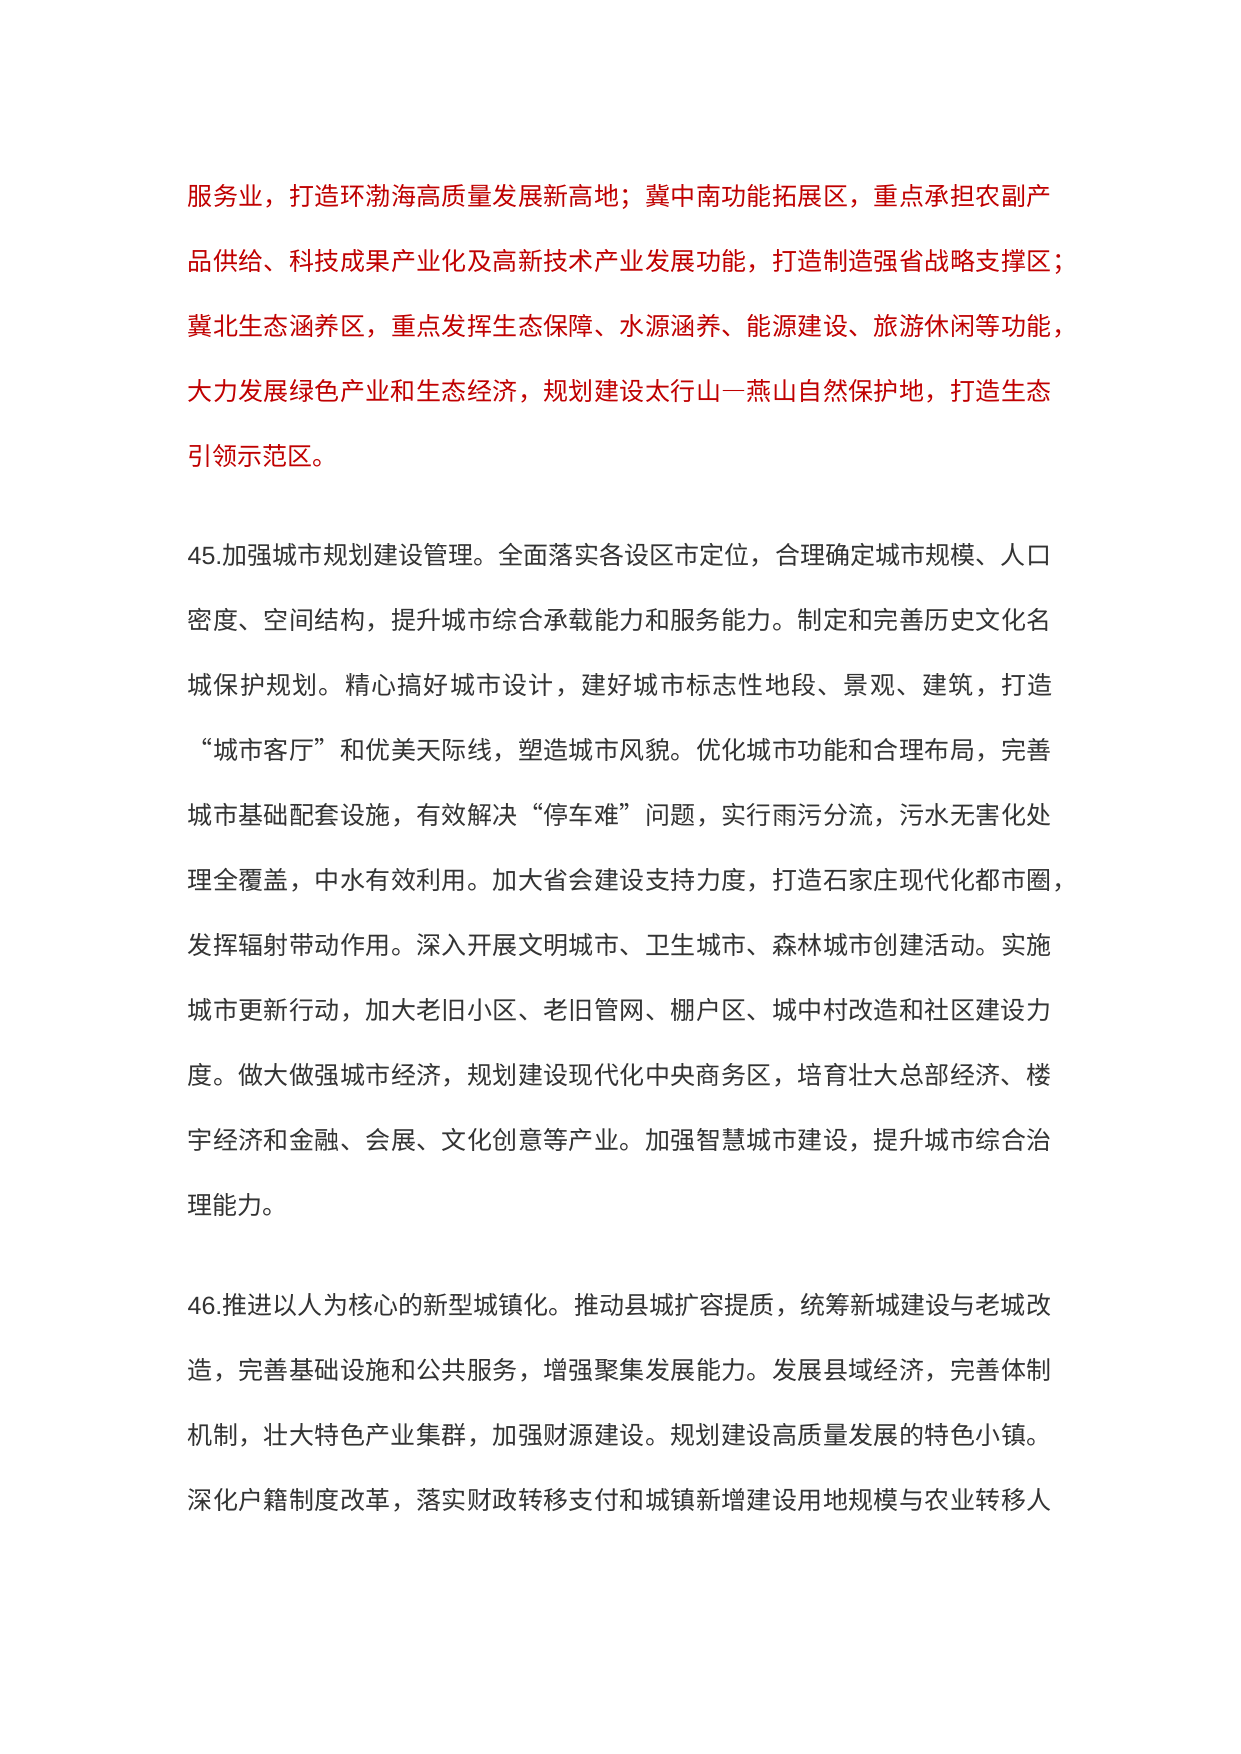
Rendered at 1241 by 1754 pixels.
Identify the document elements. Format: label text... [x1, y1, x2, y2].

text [187, 162, 1053, 487]
text 45.加强城市规划建设管理。全面落实各设区市定位，合理确定城市规模、人口密度、空间结构，提升城市综合承载能力和服务能力。制定和完善历史文化名城保护规划。精心搞好城市设计，建好城市标志性地段、景观、建筑，打造“城市客厅”和优美天际线，塑造城市风貌。优化城市功能和合理布局，完善城市基础配套设施，有效解决“停车难”问题，实行雨污分流，污水无害化处理全覆盖，中水有效利用。加大省会建设支持力度，打造石家庄现代化都市圈，发挥辐射带动作用。深入开展文明城市、卫生城市、森林城市创建活动。实施城市更新行动，加大老旧小区、老旧管网、棚户区、城中村改造和社区建设力度。做大做强城市经济，规划建设现代化中央商务区，培育壮大总部经济、楼宇经济和金融、会展、文化创意等产业。加强智慧城市建设，提升城市综合治理能力。 [187, 521, 1053, 1236]
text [187, 1271, 1053, 1531]
